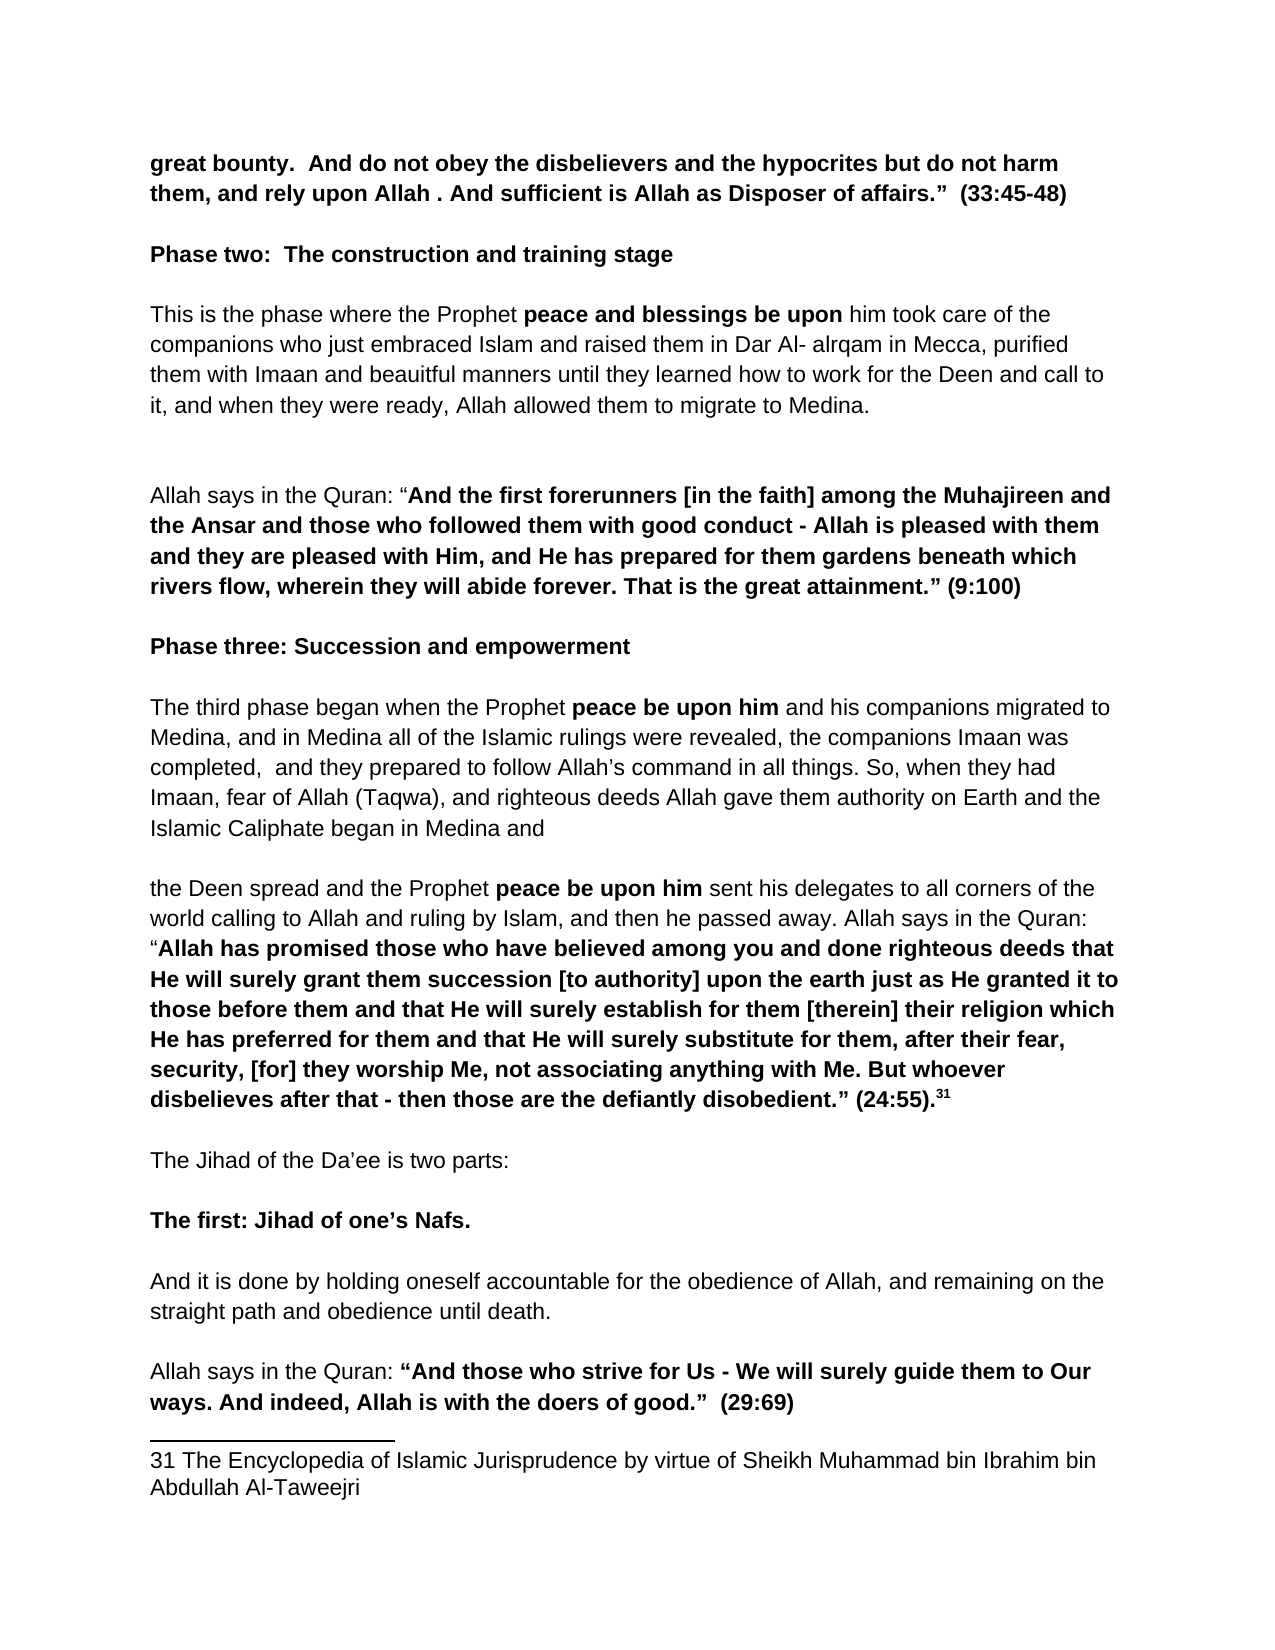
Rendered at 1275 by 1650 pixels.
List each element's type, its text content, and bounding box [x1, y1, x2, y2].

text The Jihad of the Da’ee is two parts: [150, 1147, 1125, 1173]
text This is the phase where the Prophet peace and blessings be upon him took care of the companions who just embraced Islam and raised them in Dar Al- alrqam in Mecca, purified them with Imaan and beauitful manners until they learned how to work for the Deen and call to it, and when they were ready, Allah allowed them to migrate to Medina. [150, 301, 1125, 418]
text the Deen spread and the Prophet peace be upon him sent his delegates to all corners of the world calling to Allah and ruling by Islam, and then he passed away. Allah says in the Quran: “Allah has promised those who have believed among you and done righteous deeds that He will surely grant them succession [to authority] upon the earth just as He granted it to those before them and that He will surely establish for them [therein] their religion which He has preferred for them and that He will surely substitute for them, after their fear, security, [for] they worship Me, not associating anything with Me. But whoever disbelieves after that - then those are the defiantly disobedient.” (24:55). [150, 875, 1125, 1113]
text Phase two: The construction and training stage [150, 241, 1125, 267]
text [150, 150, 1125, 207]
text The first: Jihad of one’s Nafs. [150, 1207, 1125, 1234]
text The third phase began when the Prophet peace be upon him and his companions migrated to Medina, and in Medina all of the Islamic rulings were revealed, the companions Imaan was completed, and they prepared to follow Allah’s command in all things. So, when they had Imaan, fear of Allah (Taqwa), and righteous deeds Allah gave them authority on Earth and the Islamic Caliphate began in Medina and [150, 694, 1125, 841]
text Allah says in the Quran: “And the first forerunners [in the faith] among the Muhajireen and the Ansar and those who followed them with good conduct - Allah is pleased with them and they are pleased with Him, and He has prepared for them gardens beneath which rivers flow, wherein they will abide forever. That is the great attainment.” (9:100) [150, 482, 1125, 599]
text And it is done by holding oneself accountable for the obedience of Allah, and remaining on the straight path and obedience until death. [150, 1268, 1125, 1324]
text Phase three: Succession and empowerment [150, 633, 1125, 660]
text Allah says in the Quran: “And those who strive for Us - We will surely guide them to Our ways. And indeed, Allah is with the doers of good.” (29:69) [150, 1358, 1125, 1415]
